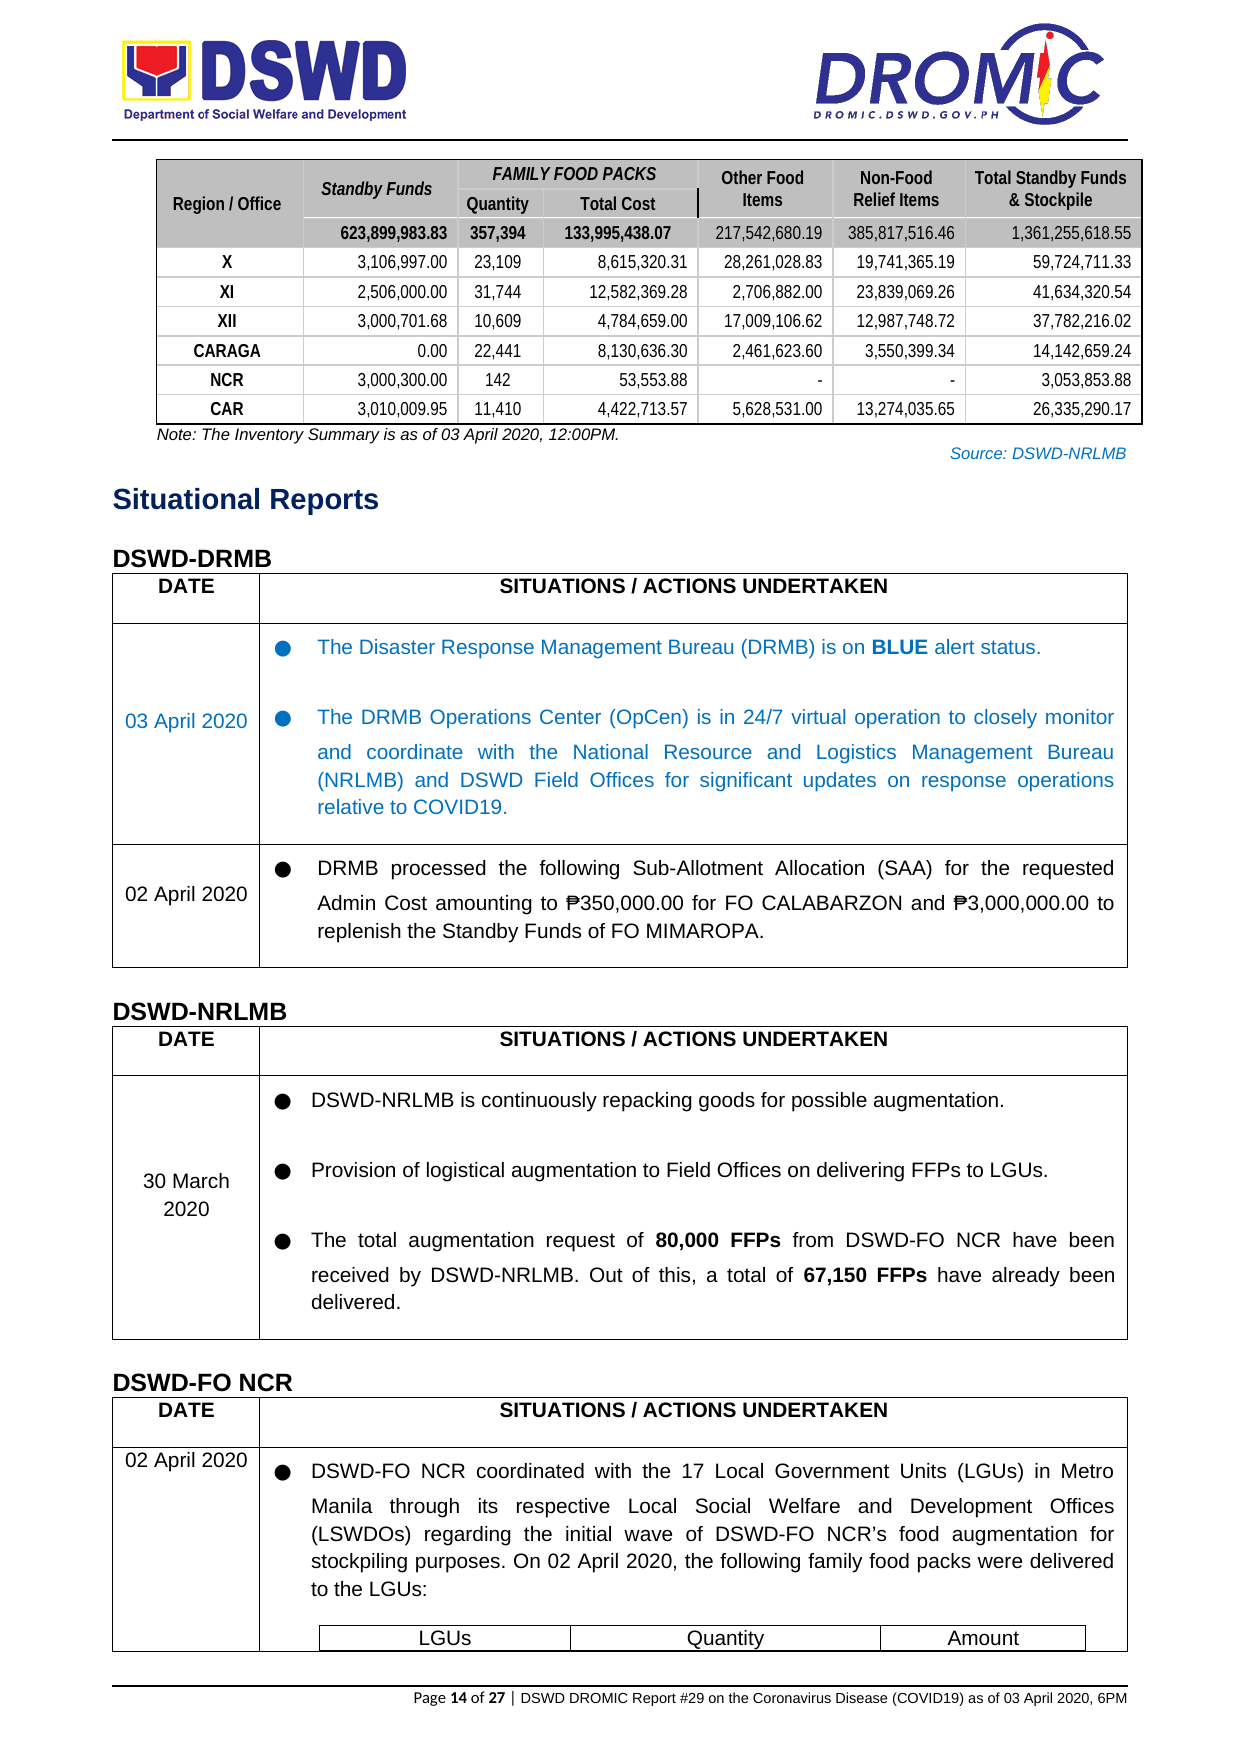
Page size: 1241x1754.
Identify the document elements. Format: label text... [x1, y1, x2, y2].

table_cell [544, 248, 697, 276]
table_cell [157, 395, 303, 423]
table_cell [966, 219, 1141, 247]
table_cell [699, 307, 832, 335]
text DSWD-NRLMB [112, 997, 1128, 1026]
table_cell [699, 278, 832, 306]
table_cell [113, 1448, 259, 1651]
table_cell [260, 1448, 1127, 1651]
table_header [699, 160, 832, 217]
text Source: DSWD-NRLMB [112, 444, 1128, 463]
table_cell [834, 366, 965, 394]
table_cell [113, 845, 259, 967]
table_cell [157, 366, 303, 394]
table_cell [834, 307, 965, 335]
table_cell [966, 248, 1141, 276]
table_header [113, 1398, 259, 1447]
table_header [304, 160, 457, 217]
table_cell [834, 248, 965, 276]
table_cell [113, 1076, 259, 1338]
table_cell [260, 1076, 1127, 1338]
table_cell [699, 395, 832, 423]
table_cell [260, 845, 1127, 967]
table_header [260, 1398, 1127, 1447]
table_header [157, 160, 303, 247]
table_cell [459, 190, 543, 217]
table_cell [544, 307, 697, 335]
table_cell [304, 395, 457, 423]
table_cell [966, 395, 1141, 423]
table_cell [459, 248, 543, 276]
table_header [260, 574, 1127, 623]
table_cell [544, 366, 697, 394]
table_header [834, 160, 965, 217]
picture [112, 37, 417, 125]
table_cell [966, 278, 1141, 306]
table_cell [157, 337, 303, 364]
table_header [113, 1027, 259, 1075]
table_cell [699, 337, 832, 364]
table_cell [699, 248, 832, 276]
picture [781, 23, 1133, 125]
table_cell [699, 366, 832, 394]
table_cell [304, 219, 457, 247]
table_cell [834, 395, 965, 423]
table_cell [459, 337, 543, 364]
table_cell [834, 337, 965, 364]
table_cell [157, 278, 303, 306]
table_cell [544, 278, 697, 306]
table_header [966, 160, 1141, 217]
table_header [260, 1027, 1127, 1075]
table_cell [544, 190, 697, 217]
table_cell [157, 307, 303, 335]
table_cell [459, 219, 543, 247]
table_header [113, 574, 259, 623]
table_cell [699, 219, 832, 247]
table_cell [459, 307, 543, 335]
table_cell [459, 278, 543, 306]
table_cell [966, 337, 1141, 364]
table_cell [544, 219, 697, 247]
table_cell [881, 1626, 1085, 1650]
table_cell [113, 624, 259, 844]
text Situational Reports [112, 482, 1128, 516]
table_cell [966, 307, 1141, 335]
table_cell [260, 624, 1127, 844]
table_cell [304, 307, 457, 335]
text DSWD-FO NCR [112, 1368, 1128, 1397]
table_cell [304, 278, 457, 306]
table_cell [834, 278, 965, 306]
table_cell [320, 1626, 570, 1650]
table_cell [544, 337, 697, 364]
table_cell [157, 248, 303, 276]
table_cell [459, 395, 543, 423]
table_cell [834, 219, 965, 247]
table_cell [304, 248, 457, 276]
text Note: The Inventory Summary is as of 03 April 2020, 12:00PM. [112, 424, 1128, 444]
text DSWD-DRMB [112, 544, 1128, 573]
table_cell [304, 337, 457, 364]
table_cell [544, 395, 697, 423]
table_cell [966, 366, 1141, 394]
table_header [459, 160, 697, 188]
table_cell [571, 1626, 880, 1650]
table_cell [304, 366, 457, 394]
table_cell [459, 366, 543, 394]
